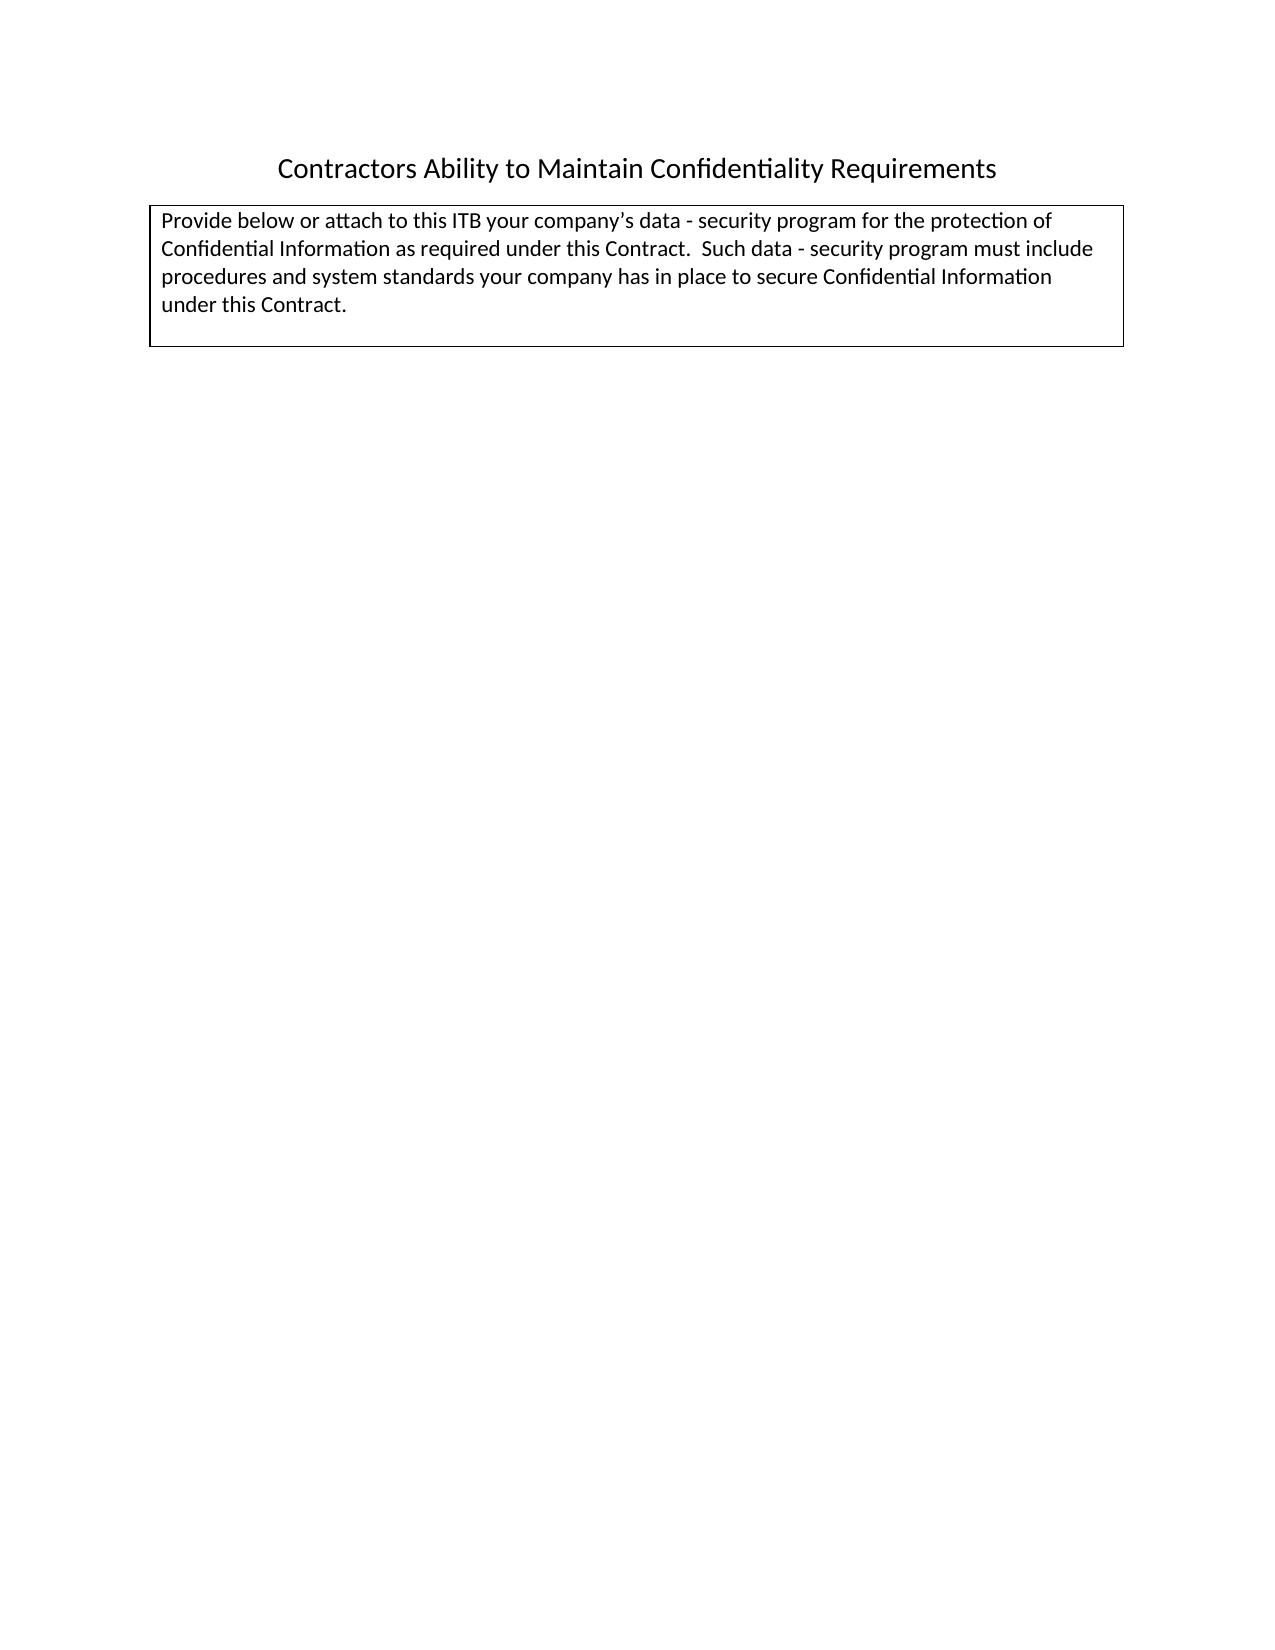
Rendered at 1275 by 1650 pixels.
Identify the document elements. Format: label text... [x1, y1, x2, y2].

table_header Provide below or attach to this ITB your company’s data - security program for the protection of Confidential Information as required under this Contract. Such data - security program must include procedures and system standards your company has in place to secure Confidential Information under this Contract. [151, 206, 1123, 346]
text Contractors Ability to Maintain Confidentiality Requirements [150, 150, 1125, 186]
